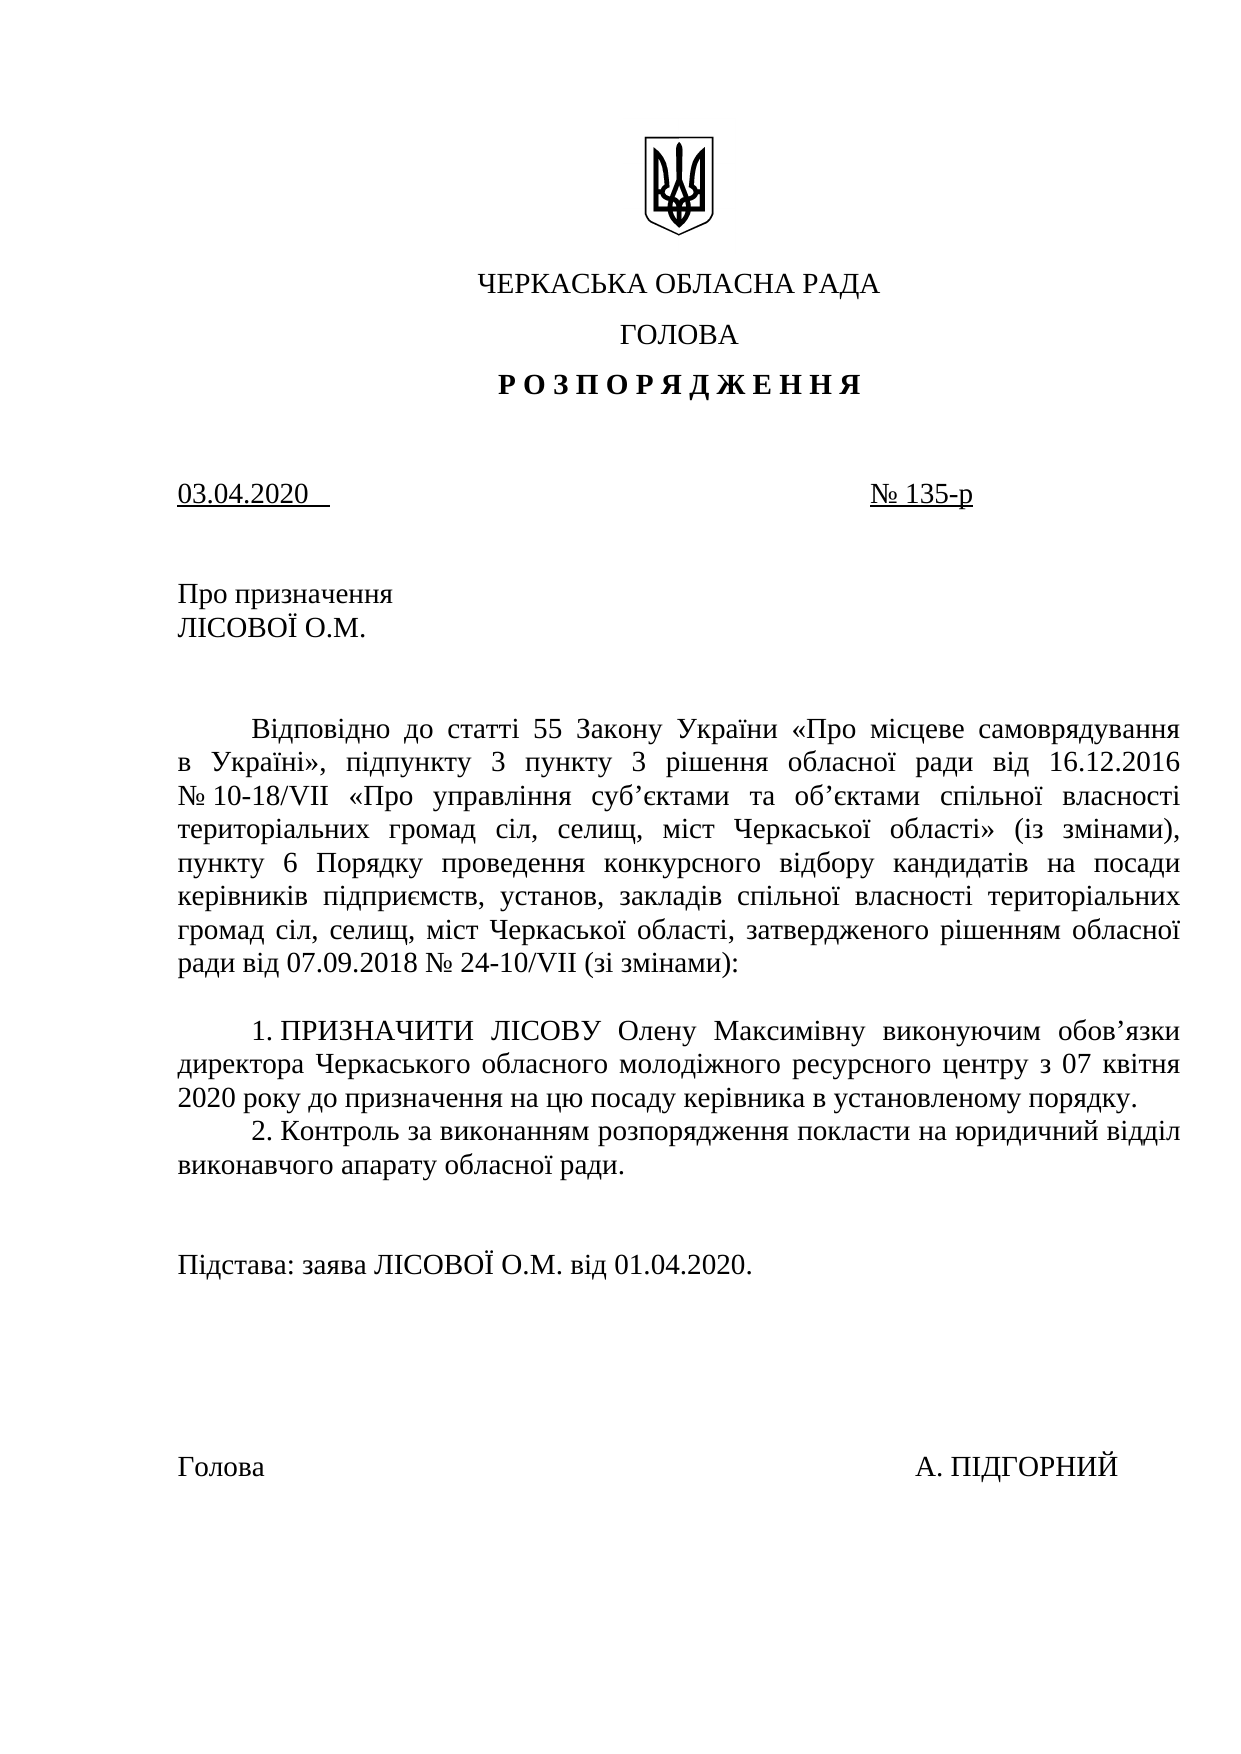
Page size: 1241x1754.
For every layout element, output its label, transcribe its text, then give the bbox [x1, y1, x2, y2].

text ЛІСОВОЇ О.М. [177, 610, 1181, 644]
text ГОЛОВА [177, 317, 1181, 350]
text Відповідно до статті 55 Закону України «Про місцеве самоврядування в Україні», підпункту 3 пункту 3 рішення обласної ради від 16.12.2016 № 10-18/VIІ «Про управління суб’єктами та об’єктами спільної власності територіальних громад сіл, селищ, міст Черкаської області» (із змінами), пункту 6 Порядку проведення конкурсного відбору кандидатів на посади керівників підприємств, установ, закладів спільної власності територіальних громад сіл, селищ, міст Черкаської області, затвердженого рішенням обласної ради від 07.09.2018 № 24-10/VIІ (зі змінами): [177, 711, 1181, 979]
text 2. Контроль за виконанням розпорядження покласти на юридичний відділ виконавчого апарату обласної ради. [177, 1113, 1181, 1180]
text 1. ПРИЗНАЧИТИ ЛІСОВУ Олену Максимівну виконуючим обов’язки директора Черкаського обласного молодіжного ресурсного центру з 07 квітня 2020 року до призначення на цю посаду керівника в установленому порядку. [177, 1013, 1181, 1113]
text Про призначення [177, 577, 1181, 610]
text Р О З П О Р Я Д Ж Е Н Н Я [177, 367, 1181, 401]
text Підстава: заява ЛІСОВОЇ О.М. від 01.04.2020. [177, 1247, 1181, 1281]
text ЧЕРКАСЬКА ОБЛАСНА РАДА [177, 266, 1181, 300]
picture [622, 118, 736, 254]
text 03.04.2020 № 135-р [177, 476, 1181, 509]
text Голова А. ПІДГОРНИЙ [177, 1449, 1181, 1482]
